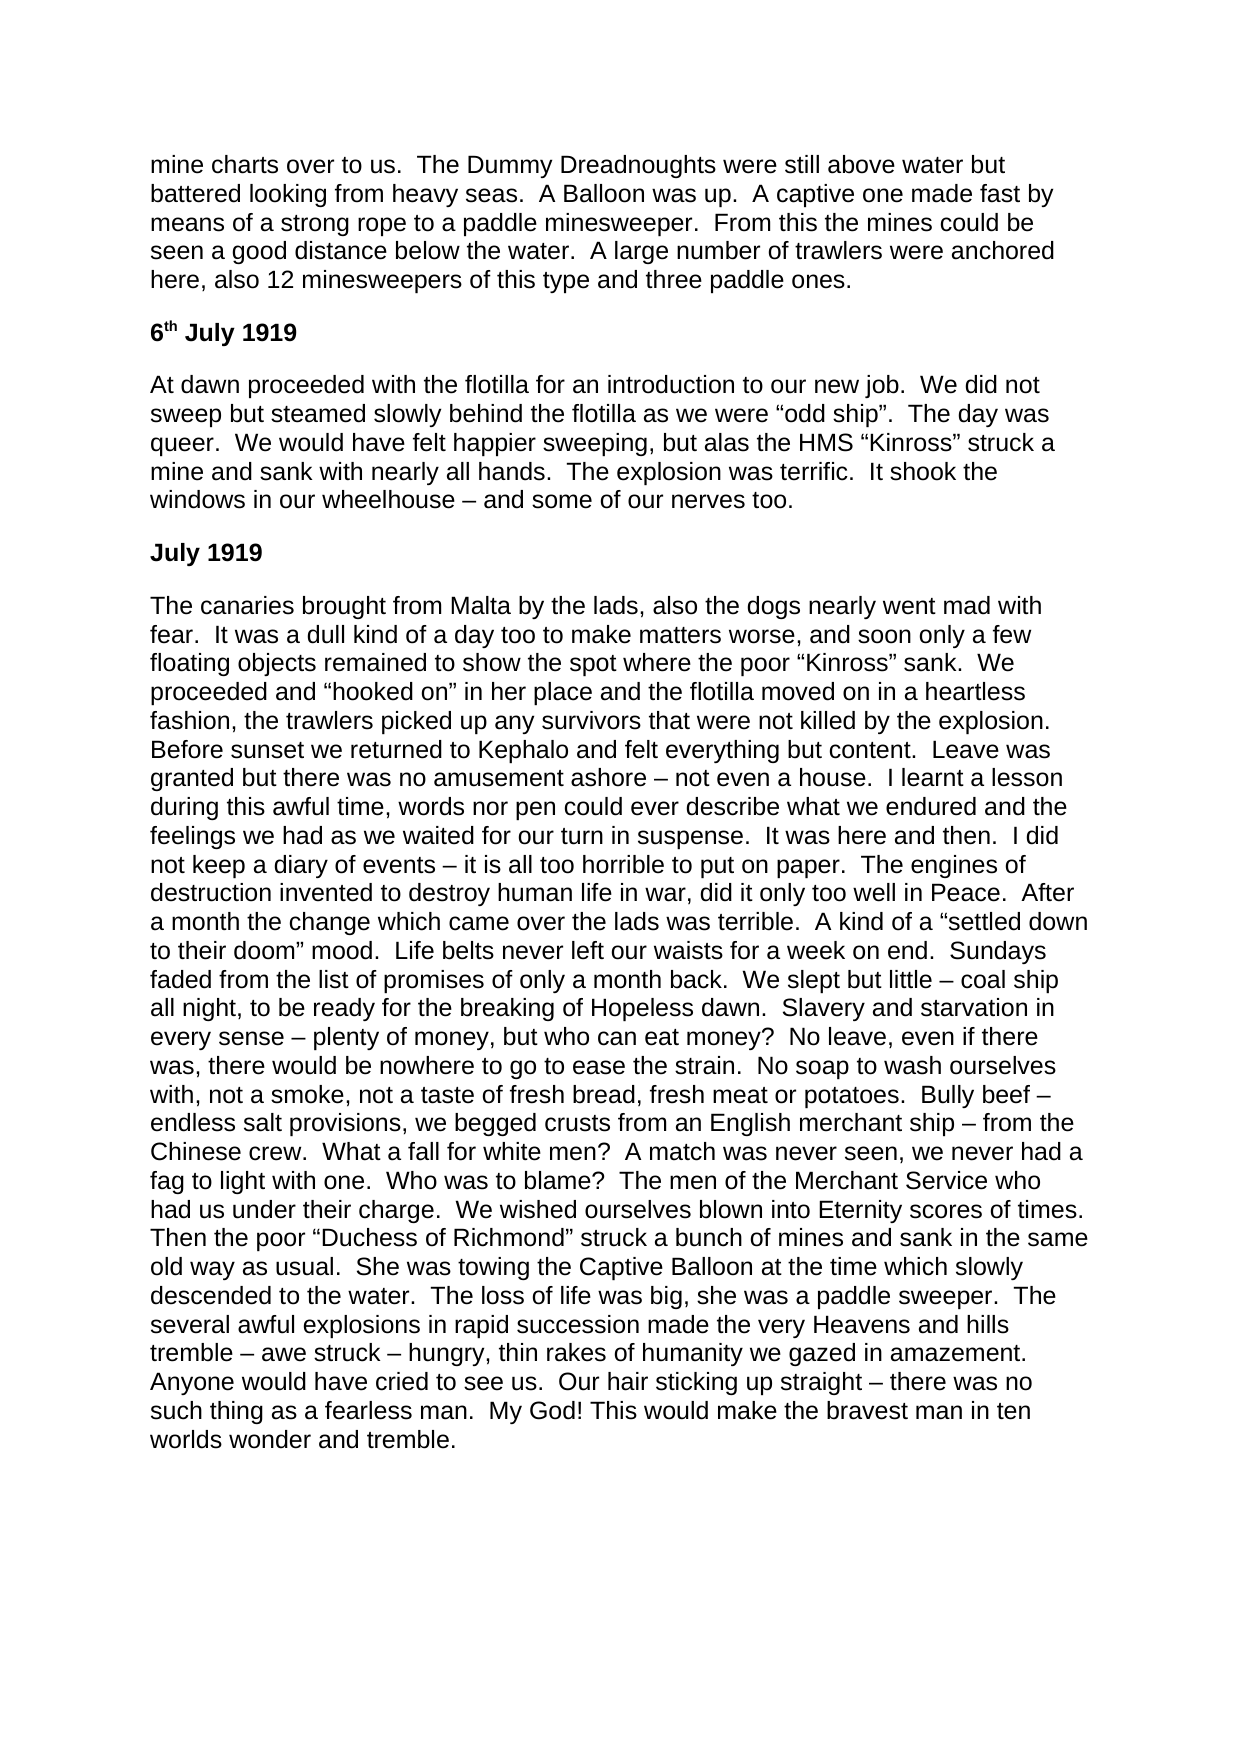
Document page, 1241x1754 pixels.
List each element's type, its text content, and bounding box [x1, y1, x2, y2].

text At dawn proceeded with the flotilla for an introduction to our new job. We did not sweep but steamed slowly behind the flotilla as we were “odd ship”. The day was queer. We would have felt happier sweeping, but alas the HMS “Kinross” struck a mine and sank with nearly all hands. The explosion was terrific. It shook the windows in our wheelhouse – and some of our nerves too. [150, 370, 1090, 514]
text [150, 150, 1090, 294]
text July 1919 [150, 538, 1090, 567]
text The canaries brought from by the lads, also the dogs nearly went mad with fear. It was a dull kind of a day too to make matters worse, and soon only a few floating objects remained to show the spot where the poor “Kinross” sank. We proceeded and “hooked on” in her place and the flotilla moved on in a heartless fashion, the trawlers picked up any survivors that were not killed by the explosion. Before sunset we returned to Kephalo and felt everything but content. Leave was granted but there was no amusement ashore – not even a house. I learnt a lesson during this awful time, words nor pen could ever describe what we endured and the feelings we had as we waited for our turn in suspense. It was here and then. I did not keep a diary of events – it is all too horrible to put on paper. The engines of destruction invented to destroy human life in war, did it only too well in Peace. After a month the change which came over the lads was terrible. A kind of a “settled down to their doom” mood. Life belts never left our waists for a week on end. Sundays faded from the list of promises of only a month back. We slept but little – coal ship all night, to be ready for the breaking of Hopeless dawn. Slavery and starvation in every sense – plenty of money, but who can eat money? No leave, even if there was, there would be nowhere to go to ease the strain. No soap to wash ourselves with, not a smoke, not a taste of fresh bread, fresh meat or potatoes. Bully beef – endless salt provisions, we begged crusts from an English merchant ship – from the Chinese crew. What a fall for white men? A match was never seen, we never had a fag to light with one. Who was to blame? The men of the Merchant Service who had us under their charge. We wished ourselves blown into Eternity scores of times. Then the poor “Duchess of Richmond” struck a bunch of mines and sank in the same old way as usual. She was towing the Captive Balloon at the time which slowly descended to the water. The loss of life was big, she was a paddle sweeper. The several awful explosions in rapid succession made the very Heavens and hills tremble – awe struck – hungry, thin rakes of humanity we gazed in amazement. Anyone would have cried to see us. Our hair sticking up straight – there was no such thing as a fearless man. My God! This would make the bravest man in ten worlds wonder and tremble. [150, 591, 1090, 1453]
